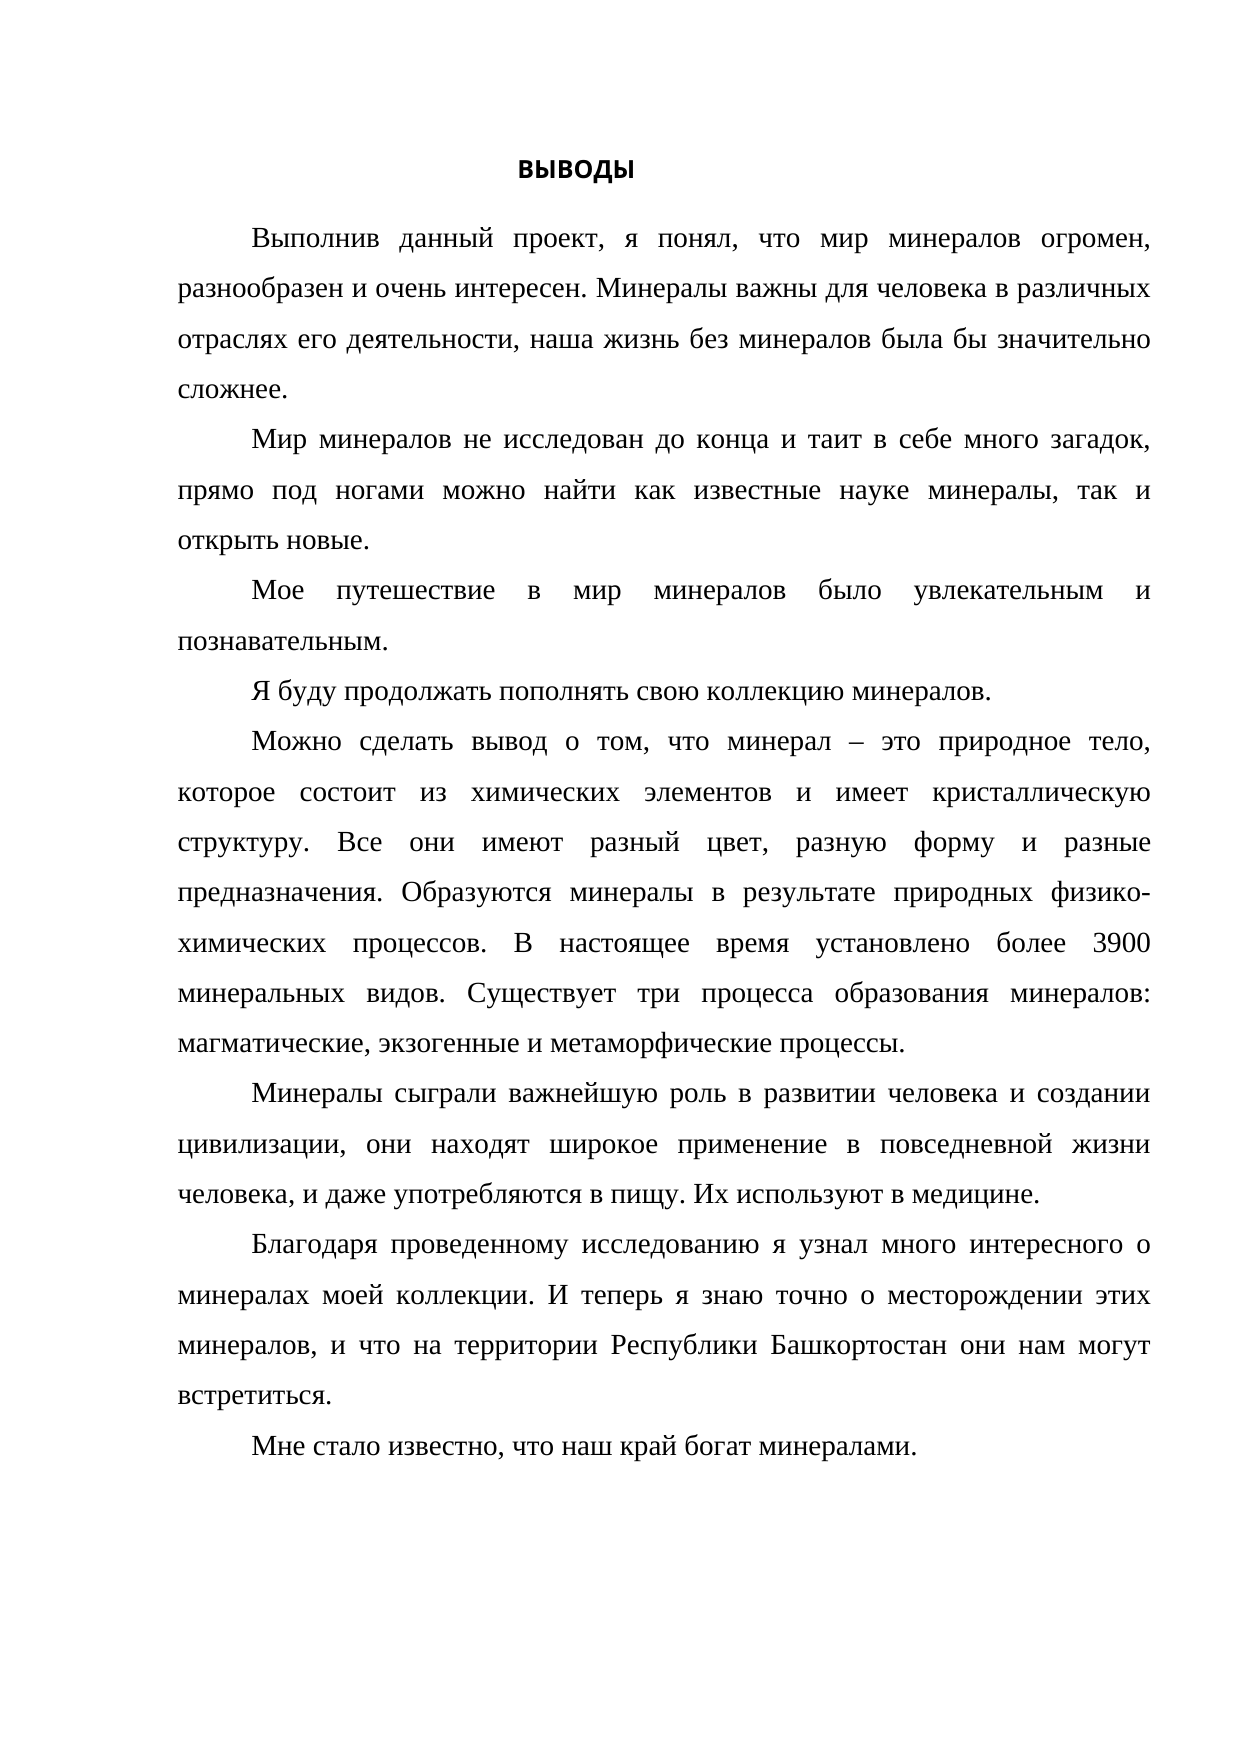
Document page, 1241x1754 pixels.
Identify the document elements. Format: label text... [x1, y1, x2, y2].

list Можно сделать вывод о том, что минерал – это природное тело, которое состоит из химических элементов и имеет кристаллическую структуру. Все они имеют разный цвет, разную форму и разные предназначения. Образуются минералы в результате природных физико-химических процессов. В настоящее время установлено более 3900 минеральных видов. Существует три процесса образования минералов: магматические, экзогенные и метаморфические процессы. [177, 723, 1152, 1059]
list Выполнив данный проект, я понял, что мир минералов огромен, разнообразен и очень интересен. Минералы важны для человека в различных отраслях его деятельности, наша жизнь без минералов была бы значительно сложнее. [177, 220, 1152, 405]
list Минералы сыграли важнейшую роль в развитии человека и создании цивилизации, они находят широкое применение в повседневной жизни человека, и даже употребляются в пищу. Их используют в медицине. [177, 1076, 1152, 1210]
list Мне стало известно, что наш край богат минералами. [177, 1428, 1152, 1461]
text ВЫВОДЫ [148, 152, 1152, 186]
list Мир минералов не исследован до конца и таит в себе много загадок, прямо под ногами можно найти как известные науке минералы, так и открыть новые. [177, 422, 1152, 556]
list Я буду продолжать пополнять свою коллекцию минералов. [177, 673, 1152, 707]
list Мое путешествие в мир минералов было увлекательным и познавательным. [177, 572, 1152, 656]
list Благодаря проведенному исследованию я узнал много интересного о минералах моей коллекции. И теперь я знаю точно о месторождении этих минералов, и что на территории Республики Башкортостан они нам могут встретиться. [177, 1227, 1152, 1411]
